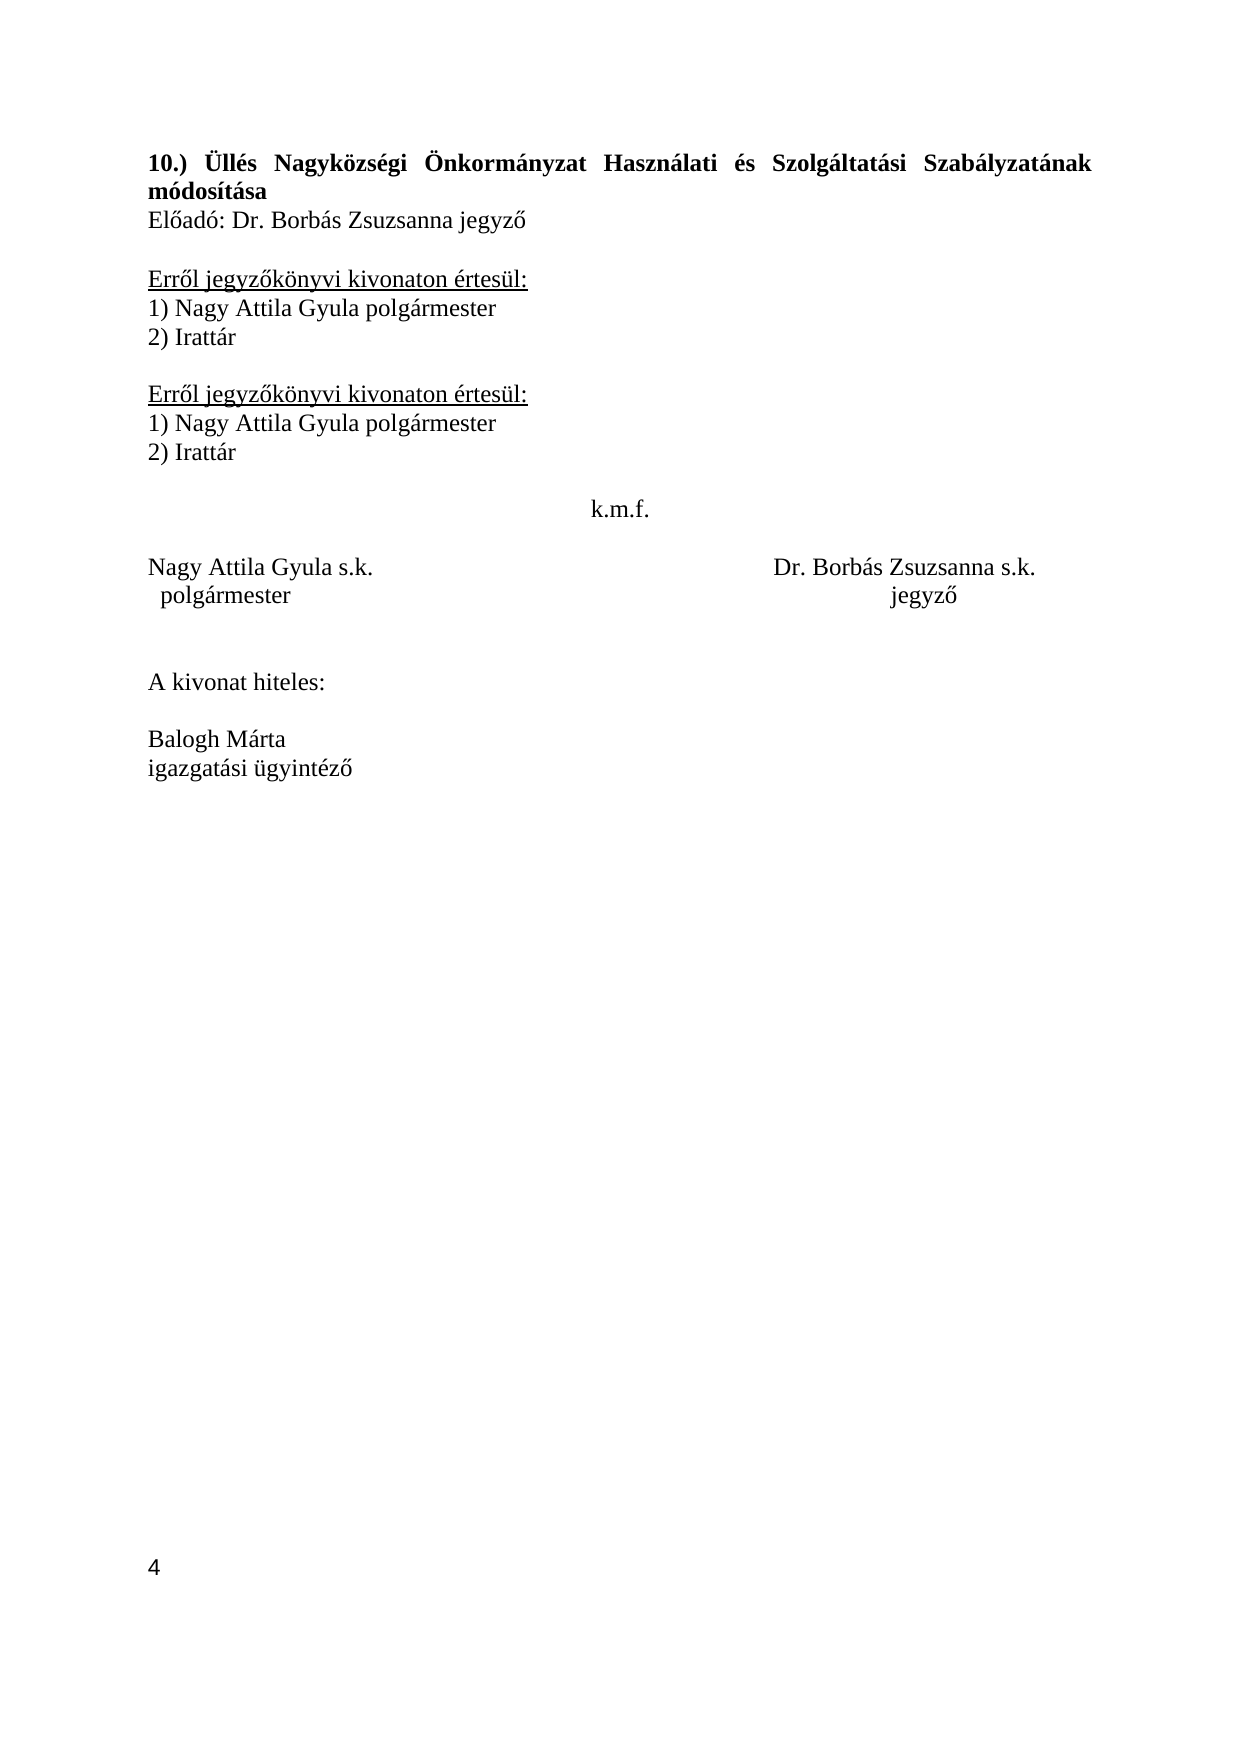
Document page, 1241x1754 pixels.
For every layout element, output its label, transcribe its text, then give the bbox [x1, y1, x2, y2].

text Erről jegyzőkönyvi kivonaton értesül: [148, 264, 1093, 293]
text Erről jegyzőkönyvi kivonaton értesül: [148, 379, 1093, 408]
text A kivonat hiteles: [148, 667, 1093, 695]
text 10.) Üllés Nagyközségi Önkormányzat Használati és Szolgáltatási Szabályzatának módosítása [148, 148, 1093, 205]
text 2) Irattár [148, 437, 1093, 465]
text Balogh Márta [148, 724, 1093, 753]
text Nagy Attila Gyula s.k. Dr. Borbás Zsuzsanna s.k. [148, 552, 1093, 580]
text igazgatási ügyintéző [148, 753, 1093, 782]
text 1) Nagy Attila Gyula polgármester [148, 408, 1093, 437]
text Előadó: Dr. Borbás Zsuzsanna jegyző [148, 205, 1093, 234]
text polgármester jegyző [148, 580, 1093, 609]
text k.m.f. [148, 494, 1093, 523]
text 1) Nagy Attila Gyula polgármester [148, 293, 1093, 322]
text 2) Irattár [148, 322, 1093, 350]
